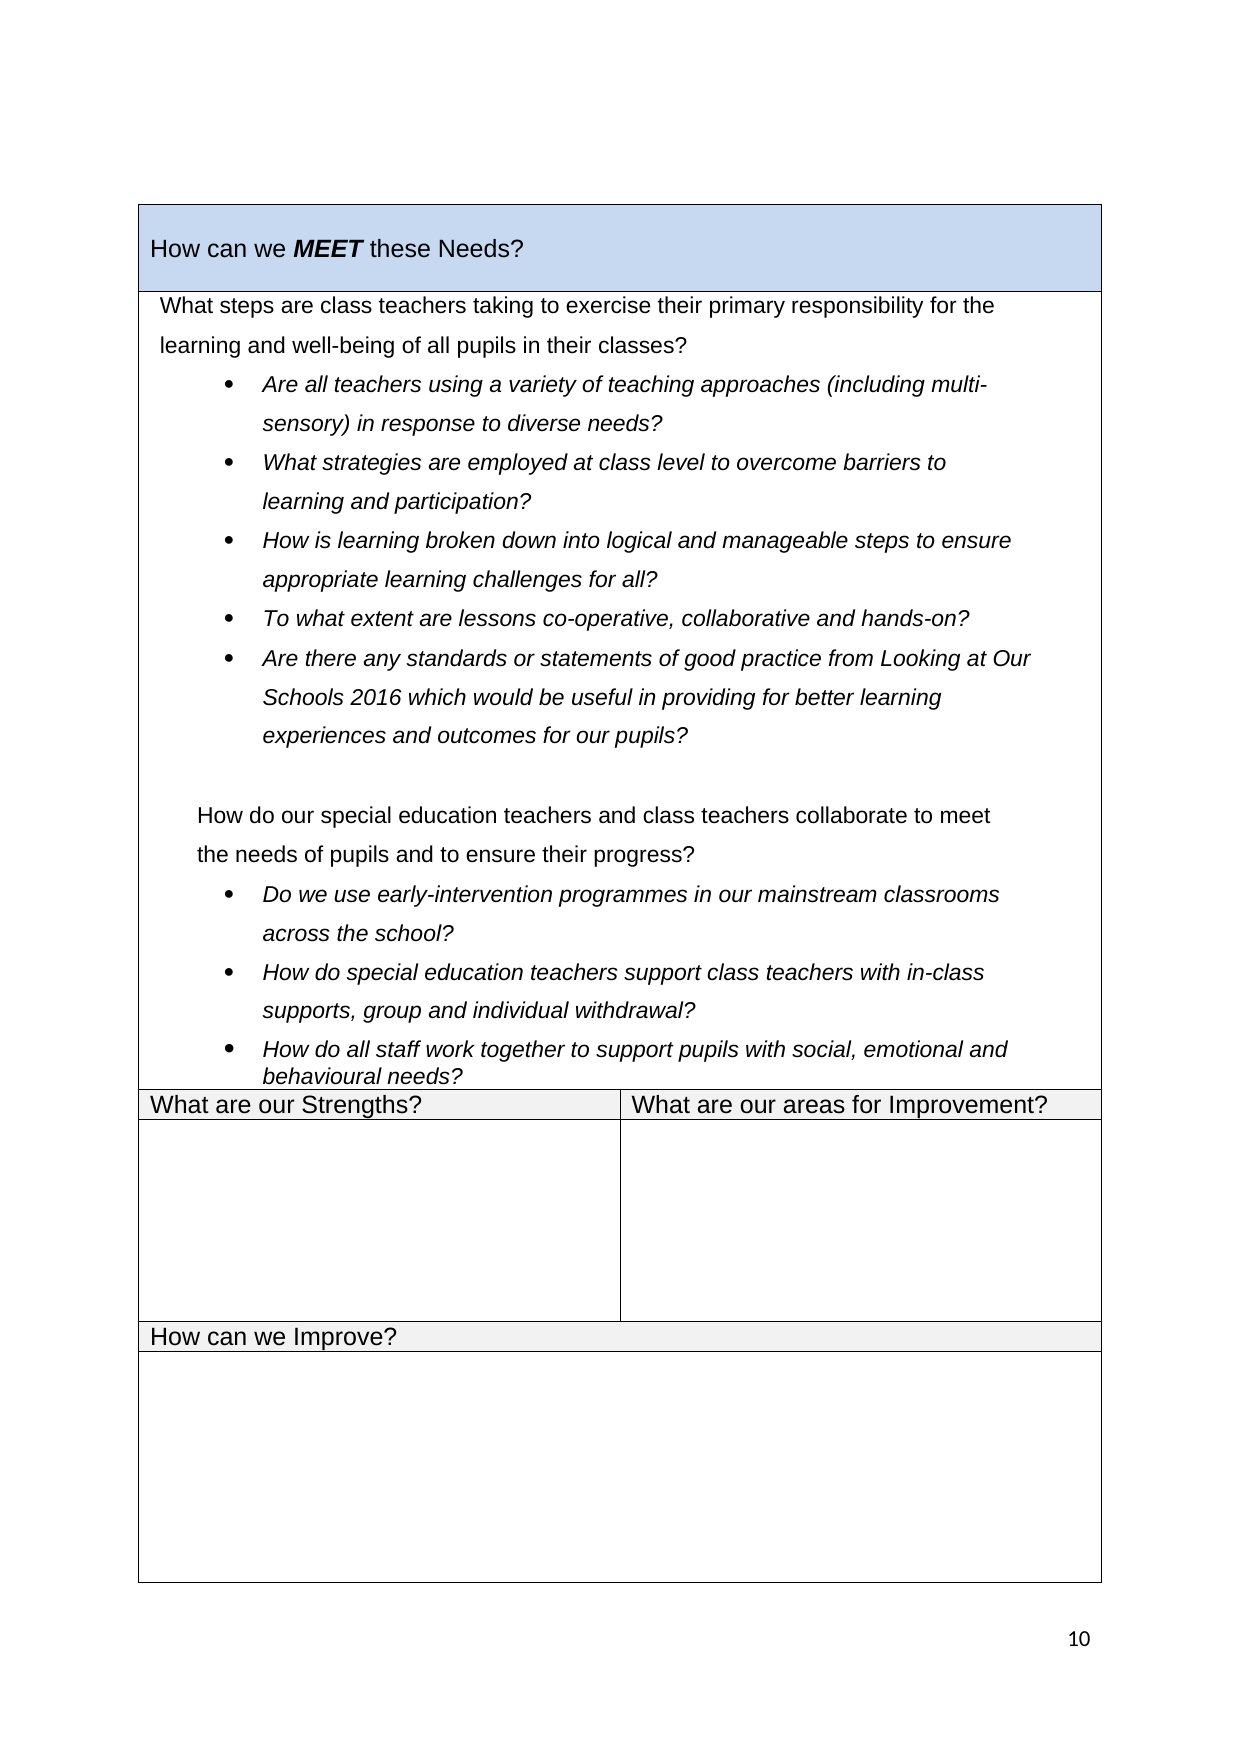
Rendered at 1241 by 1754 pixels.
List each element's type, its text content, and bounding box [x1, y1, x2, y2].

table_cell How can we Improve? [139, 1322, 1101, 1351]
table_cell [139, 1352, 1101, 1582]
table_cell What are our areas for Improvement? [621, 1090, 1101, 1119]
table_cell What are our Strengths? [139, 1090, 620, 1119]
table_cell [139, 1120, 620, 1321]
table_cell What steps are class teachers taking to exercise their primary responsibility for the learning and well-being of all pupils in their classes? Are all teachers using a variety of teaching approaches (including multi-sensory) in response to diverse needs? What strategies are employed at class level to overcome barriers to learning and participation? How is learning broken down into logical and manageable steps to ensure appropriate learning challenges for all? To what extent are lessons co-operative, collaborative and hands-on? Are there any standards or statements of good practice from Looking at Our Schools 2016 which would be useful in providing for better learning experiences and outcomes for our pupils? How do our special education teachers and class teachers collaborate to meet the needs of pupils and to ensure their progress? Do we use early-intervention programmes in our mainstream classrooms across the school? How do special education teachers support class teachers with in-class supports, group and individual withdrawal? How do all staff work together to support pupils with social, emotional and behavioural needs? [139, 292, 1101, 1089]
table_header How can we MEET these Needs? [139, 205, 1101, 291]
table_cell [621, 1120, 1101, 1321]
